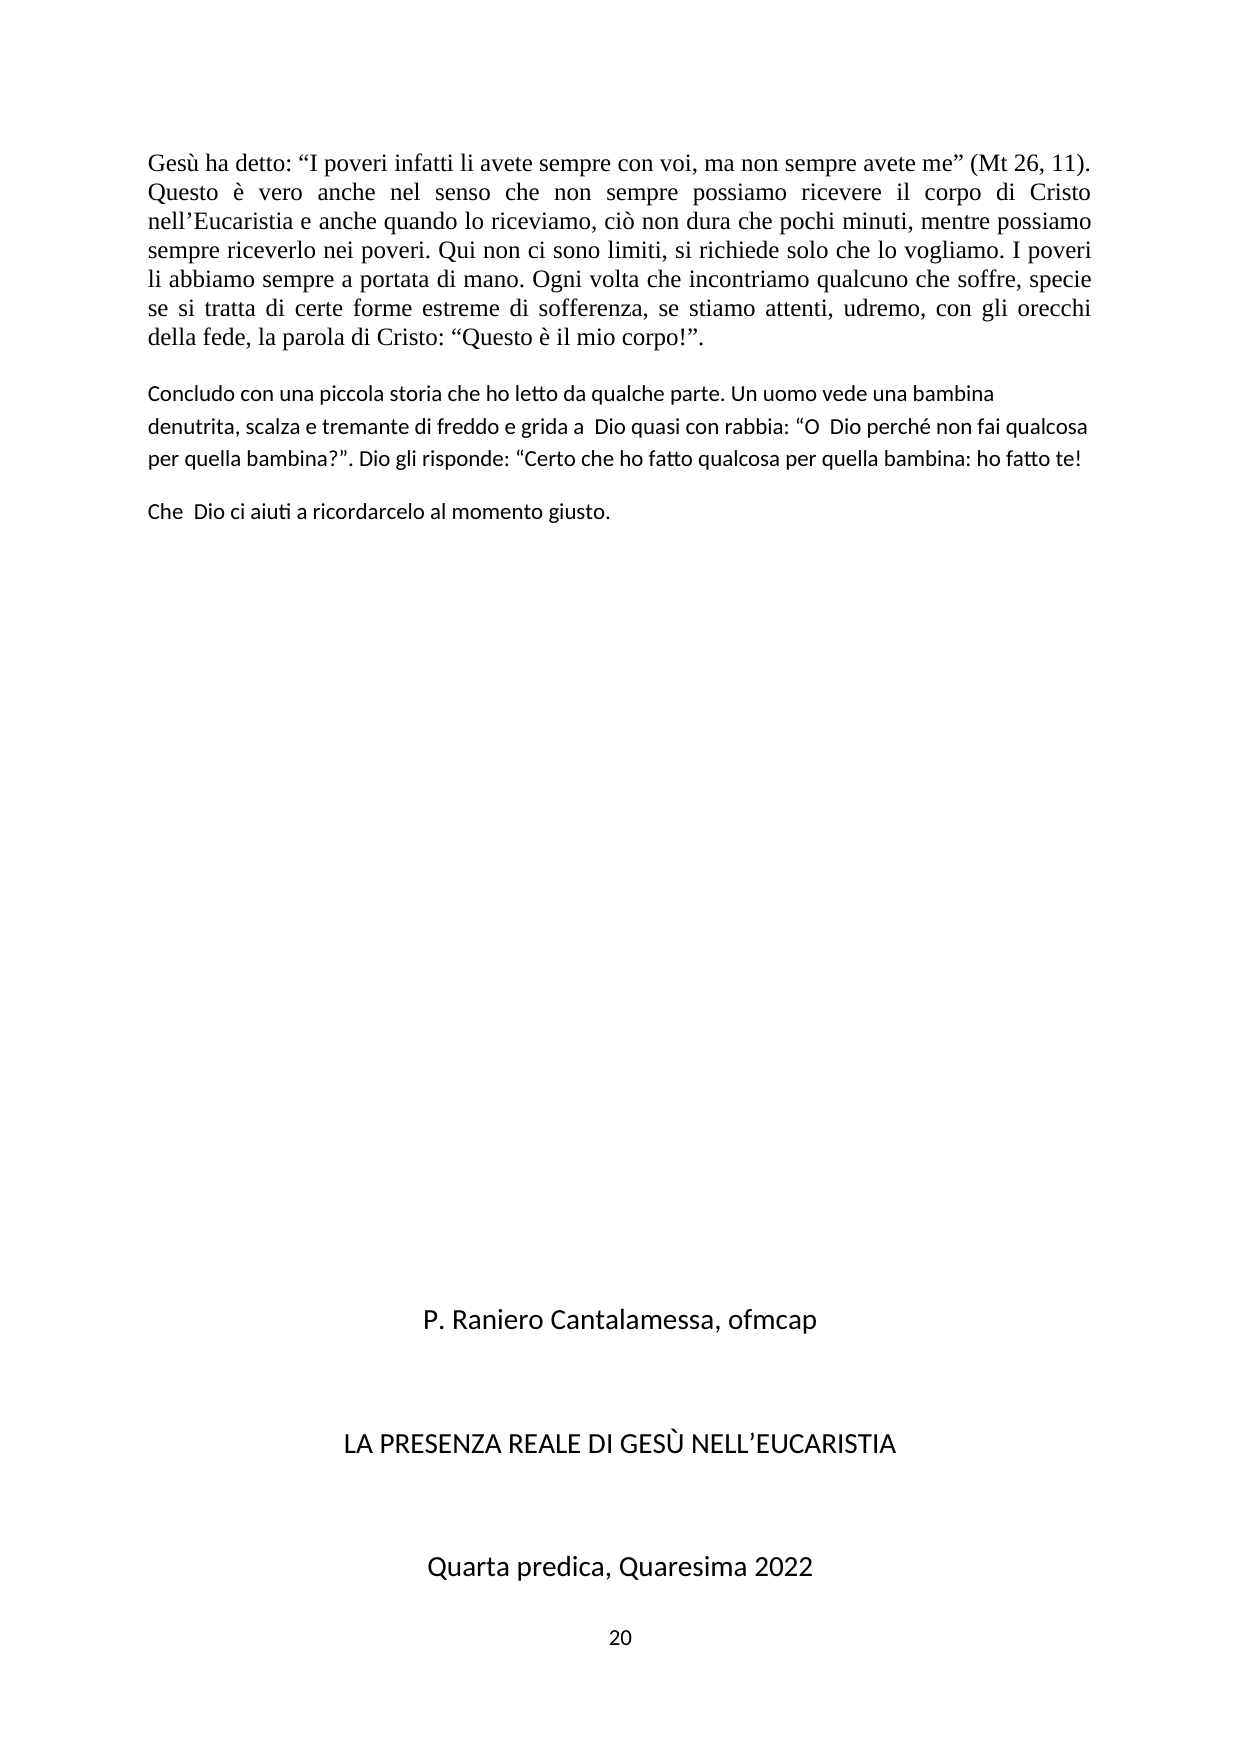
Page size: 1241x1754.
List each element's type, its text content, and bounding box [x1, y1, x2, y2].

text LA PRESENZA REALE DI GESÙ NELL’EUCARISTIA [148, 1425, 1092, 1460]
text P. Raniero Cantalamessa, ofmcap [148, 1301, 1092, 1337]
text Che Dio ci aiuti a ricordarcelo al momento giusto. [148, 497, 1092, 525]
text Quarta predica, Quaresima 2022 [148, 1548, 1092, 1584]
text Concludo con una piccola storia che ho letto da qualche parte. Un uomo vede una bambina denutrita, scalza e tremante di freddo e grida a Dio quasi con rabbia: “O Dio perché non fai qualcosa per quella bambina?”. Dio gli risponde: “Certo che ho fatto qualcosa per quella bambina: ho fatto te! [148, 379, 1092, 472]
text Gesù ha detto: “I poveri infatti li avete sempre con voi, ma non sempre avete me” (Mt 26, 11). Questo è vero anche nel senso che non sempre possiamo ricevere il corpo di Cristo nell’Eucaristia e anche quando lo riceviamo, ciò non dura che pochi minuti, mentre possiamo sempre riceverlo nei poveri. Qui non ci sono limiti, si richiede solo che lo vogliamo. I poveri li abbiamo sempre a portata di mano. Ogni volta che incontriamo qualcuno che soffre, specie se si tratta di certe forme estreme di sofferenza, se stiamo attenti, udremo, con gli orecchi della fede, la parola di Cristo: “Questo è il mio corpo!”. [148, 148, 1092, 350]
